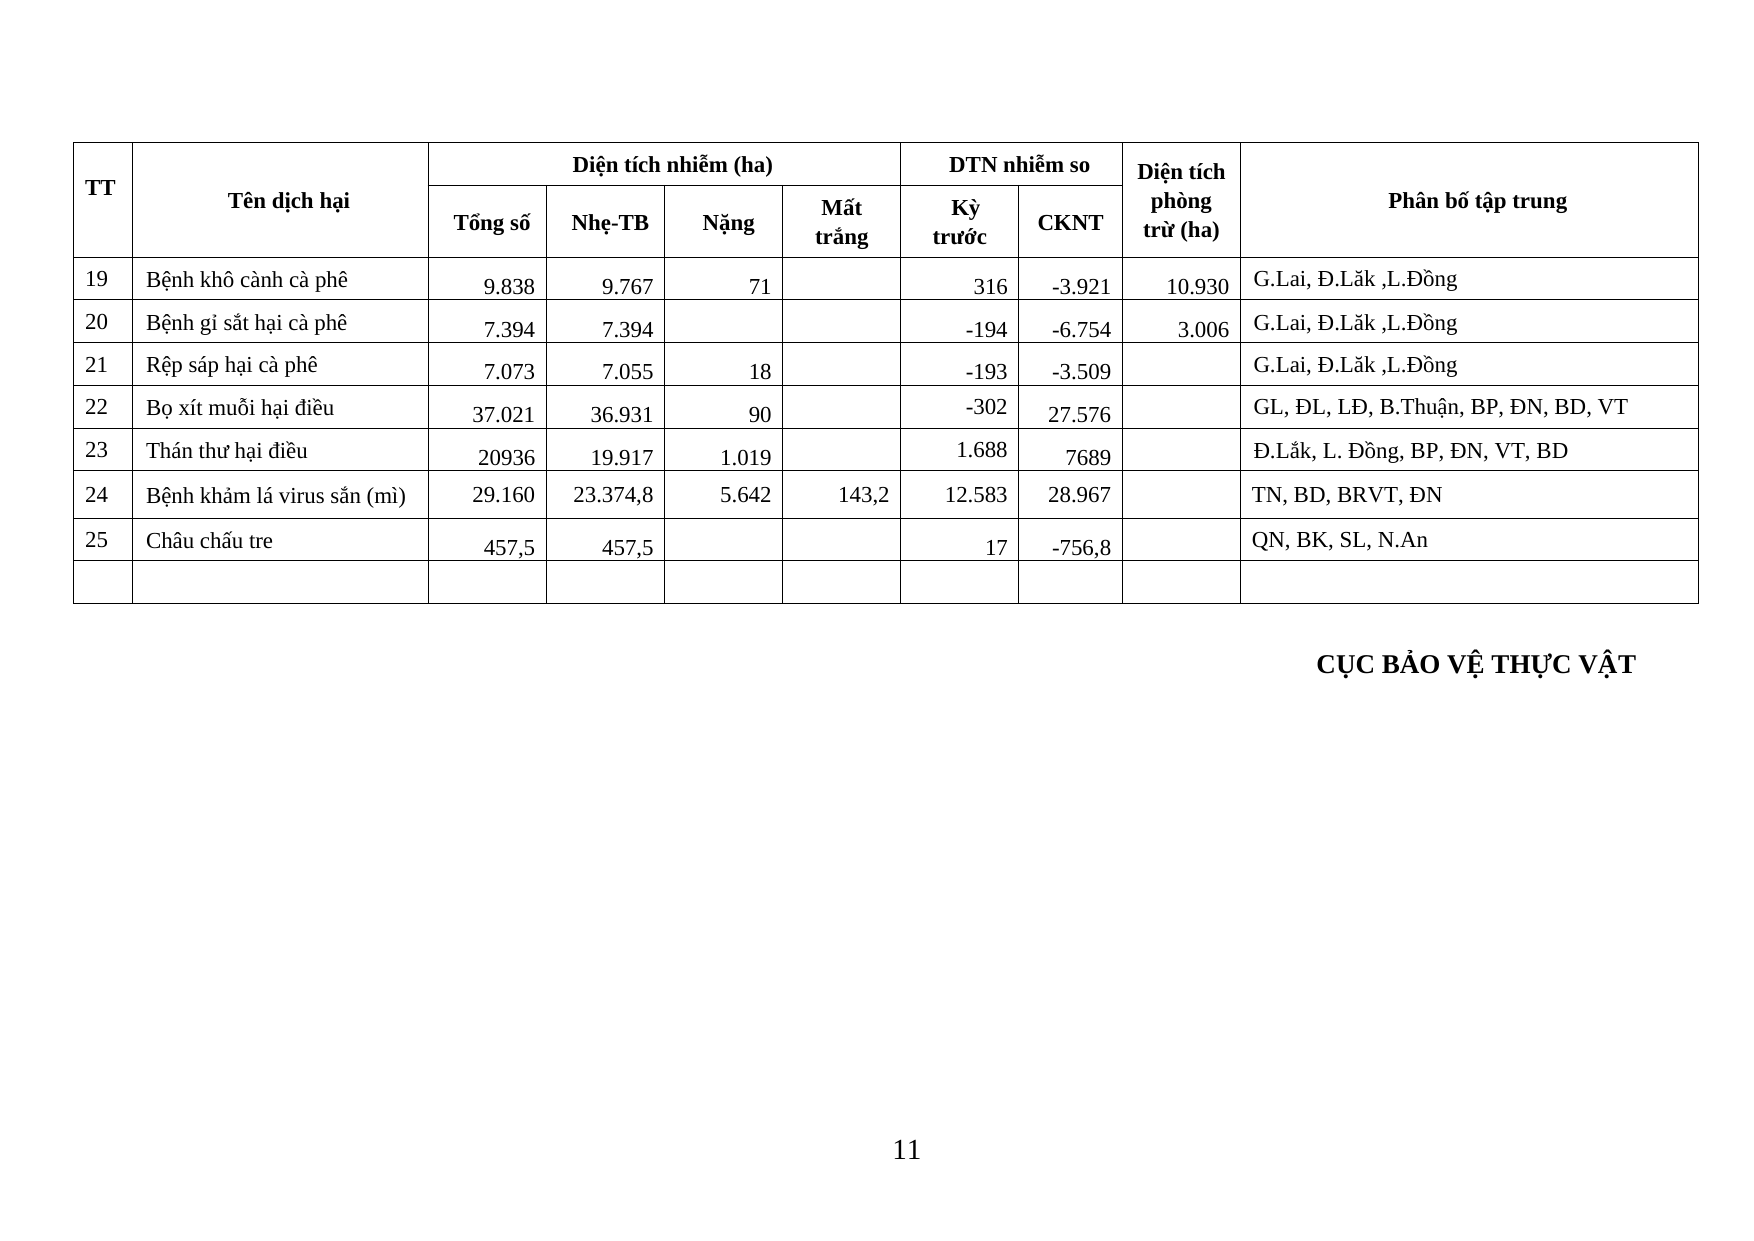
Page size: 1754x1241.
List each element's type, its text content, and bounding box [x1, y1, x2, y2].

table_cell [783, 429, 900, 470]
table_cell QN, BK, SL, N.An [1241, 519, 1698, 560]
table_cell 23.374,8 [547, 471, 664, 517]
table_cell [1123, 386, 1240, 427]
table_cell 20 [74, 300, 132, 342]
table_cell 7.055 [547, 343, 664, 385]
table_cell -3.509 [1019, 343, 1122, 385]
table_cell 27.576 [1019, 386, 1122, 427]
table_cell Mất trắng [783, 186, 900, 257]
table_header DTN nhiễm so [901, 143, 1122, 185]
table_cell Kỳ trước [901, 186, 1018, 257]
table_cell 20936 [429, 429, 546, 470]
table_cell 9.838 [429, 258, 546, 299]
table_cell [783, 258, 900, 299]
table_cell -194 [901, 300, 1018, 342]
table_cell 457,5 [547, 519, 664, 560]
table_cell [665, 561, 782, 603]
table_cell CKNT [1019, 186, 1122, 257]
table_cell 9.767 [547, 258, 664, 299]
table_cell Đ.Lắk, L. Đồng, BP, ĐN, VT, BD [1241, 429, 1698, 470]
table_cell [1123, 519, 1240, 560]
table_cell 71 [665, 258, 782, 299]
table_cell 37.021 [429, 386, 546, 427]
table_cell 7689 [1019, 429, 1122, 470]
table_cell 24 [74, 471, 132, 517]
table_cell 25 [74, 519, 132, 560]
table_cell -302 [901, 386, 1018, 427]
table_cell [783, 343, 900, 385]
table_cell 17 [901, 519, 1018, 560]
table_header Phân bố tập trung [1241, 143, 1698, 257]
table_cell [1019, 561, 1122, 603]
table_cell 5.642 [665, 471, 782, 517]
table_cell [1241, 561, 1698, 603]
table_cell [74, 561, 132, 603]
table_cell -756,8 [1019, 519, 1122, 560]
table_cell 36.931 [547, 386, 664, 427]
table_cell [1123, 471, 1240, 517]
table_cell [1123, 343, 1240, 385]
table_cell GL, ĐL, LĐ, B.Thuận, BP, ĐN, BD, VT [1241, 386, 1698, 427]
table_cell 29.160 [429, 471, 546, 517]
table_cell 19.917 [547, 429, 664, 470]
table_cell -193 [901, 343, 1018, 385]
table_cell Bệnh khảm lá virus sắn (mì) [133, 471, 428, 517]
text CỤC BẢO VỆ THỰC VẬT [177, 650, 1636, 679]
table_cell Rệp sáp hại cà phê [133, 343, 428, 385]
table_cell Bọ xít muỗi hại điều [133, 386, 428, 427]
table_header Diện tích phòng trừ (ha) [1123, 143, 1240, 257]
table_cell 18 [665, 343, 782, 385]
table_cell 28.967 [1019, 471, 1122, 517]
table_cell [783, 300, 900, 342]
table_cell Thán thư hại điều [133, 429, 428, 470]
table_cell TN, BD, BRVT, ĐN [1241, 471, 1698, 517]
table_header TT [74, 143, 132, 257]
table_cell 23 [74, 429, 132, 470]
table_cell 90 [665, 386, 782, 427]
table_cell G.Lai, Đ.Lăk ,L.Đồng [1241, 343, 1698, 385]
table_cell Nặng [665, 186, 782, 257]
table_cell -3.921 [1019, 258, 1122, 299]
table_cell Bệnh khô cành cà phê [133, 258, 428, 299]
table_cell 21 [74, 343, 132, 385]
table_cell 1.019 [665, 429, 782, 470]
table_cell [1123, 429, 1240, 470]
table_cell [901, 561, 1018, 603]
table_cell [665, 519, 782, 560]
table_cell 1.688 [901, 429, 1018, 470]
table_cell 19 [74, 258, 132, 299]
table_cell [429, 561, 546, 603]
table_cell [783, 519, 900, 560]
table_cell G.Lai, Đ.Lăk ,L.Đồng [1241, 300, 1698, 342]
table_cell Tổng số [429, 186, 546, 257]
table_cell Nhẹ-TB [547, 186, 664, 257]
table_header Diện tích nhiễm (ha) [429, 143, 900, 185]
table_cell [665, 300, 782, 342]
table_cell 457,5 [429, 519, 546, 560]
table_header Tên dịch hại [133, 143, 428, 257]
table_cell 12.583 [901, 471, 1018, 517]
table_cell 3.006 [1123, 300, 1240, 342]
table_cell Châu chấu tre [133, 519, 428, 560]
table_cell 10.930 [1123, 258, 1240, 299]
table_cell 7.073 [429, 343, 546, 385]
table_cell 316 [901, 258, 1018, 299]
table_cell [783, 386, 900, 427]
table_cell 7.394 [429, 300, 546, 342]
table_cell 7.394 [547, 300, 664, 342]
table_cell [133, 561, 428, 603]
table_cell [1123, 561, 1240, 603]
table_cell [547, 561, 664, 603]
table_cell G.Lai, Đ.Lăk ,L.Đồng [1241, 258, 1698, 299]
table_cell Bệnh gỉ sắt hại cà phê [133, 300, 428, 342]
table_cell [783, 561, 900, 603]
table_cell 22 [74, 386, 132, 427]
table_cell 143,2 [783, 471, 900, 517]
table_cell -6.754 [1019, 300, 1122, 342]
